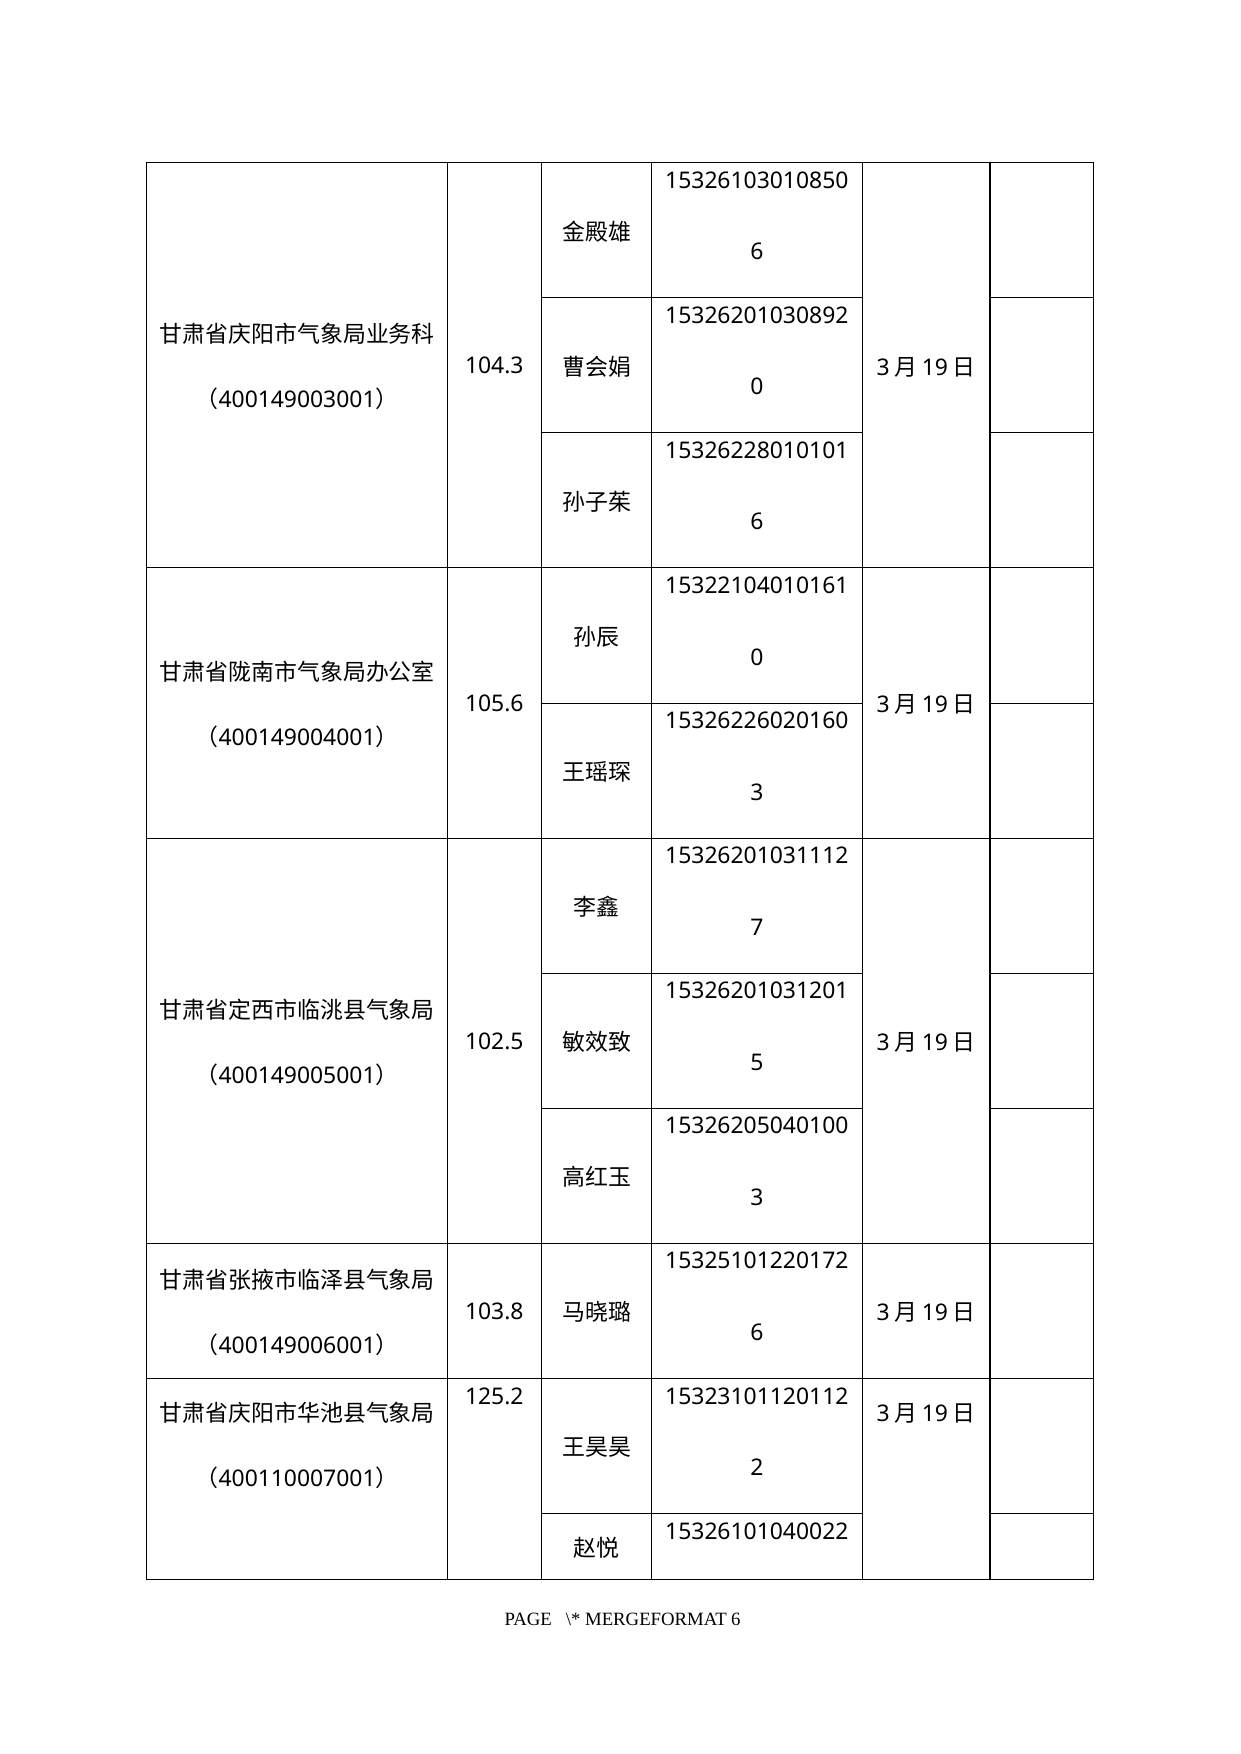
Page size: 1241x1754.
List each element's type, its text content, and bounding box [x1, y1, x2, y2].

table_cell 105.6 [448, 568, 541, 837]
table_cell 153231011201122 [652, 1379, 862, 1513]
table_cell 甘肃省陇南市气象局办公室 （400149004001） [147, 568, 447, 837]
table_cell 3月19日 [863, 568, 989, 837]
table_cell 153262010311127 [652, 839, 862, 973]
table_cell [991, 1379, 1093, 1513]
table_cell 王昊昊 [542, 1379, 651, 1513]
table_cell 孙辰 [542, 568, 651, 702]
table_cell 153262010312015 [652, 974, 862, 1108]
table_cell 甘肃省庆阳市华池县气象局 （400110007001） [147, 1379, 447, 1579]
table_cell [991, 1514, 1093, 1579]
table_cell 3月19日 [863, 839, 989, 1243]
table_cell 马晓璐 [542, 1244, 651, 1378]
table_cell [991, 298, 1093, 432]
table_cell 153261010400226 [652, 1514, 862, 1579]
table_cell 102.5 [448, 839, 541, 1243]
table_cell [991, 1109, 1093, 1243]
table_cell 153262280101016 [652, 433, 862, 567]
table_cell 王瑶琛 [542, 704, 651, 837]
table_cell 孙子茱 [542, 433, 651, 567]
table_cell [991, 163, 1093, 297]
table_cell [991, 568, 1093, 702]
table_cell 金殿雄 [542, 163, 651, 297]
table_cell 104.3 [448, 163, 541, 567]
table_cell 153261030108506 [652, 163, 862, 297]
table_cell 153262260201603 [652, 704, 862, 837]
table_cell 高红玉 [542, 1109, 651, 1243]
table_cell 3月19日 [863, 1244, 989, 1378]
table_cell 曹会娟 [542, 298, 651, 432]
table_cell 甘肃省庆阳市气象局业务科 （400149003001） [147, 163, 447, 567]
table_cell [991, 704, 1093, 837]
table_cell [991, 433, 1093, 567]
table_cell 103.8 [448, 1244, 541, 1378]
table_cell 3月19日 [863, 163, 989, 567]
table_cell 153262050401003 [652, 1109, 862, 1243]
table_cell 甘肃省张掖市临泽县气象局 （400149006001） [147, 1244, 447, 1378]
table_cell 赵悦 [542, 1514, 651, 1579]
table_cell [991, 839, 1093, 973]
table_cell 125.2 [448, 1379, 541, 1579]
table_cell [991, 974, 1093, 1108]
table_cell [991, 1244, 1093, 1378]
table_cell 3月19日 [863, 1379, 989, 1579]
table_cell 敏效致 [542, 974, 651, 1108]
table_cell 甘肃省定西市临洮县气象局 （400149005001） [147, 839, 447, 1243]
table_cell 153221040101610 [652, 568, 862, 702]
table_cell 153251012201726 [652, 1244, 862, 1378]
table_cell 李鑫 [542, 839, 651, 973]
table_cell 153262010308920 [652, 298, 862, 432]
